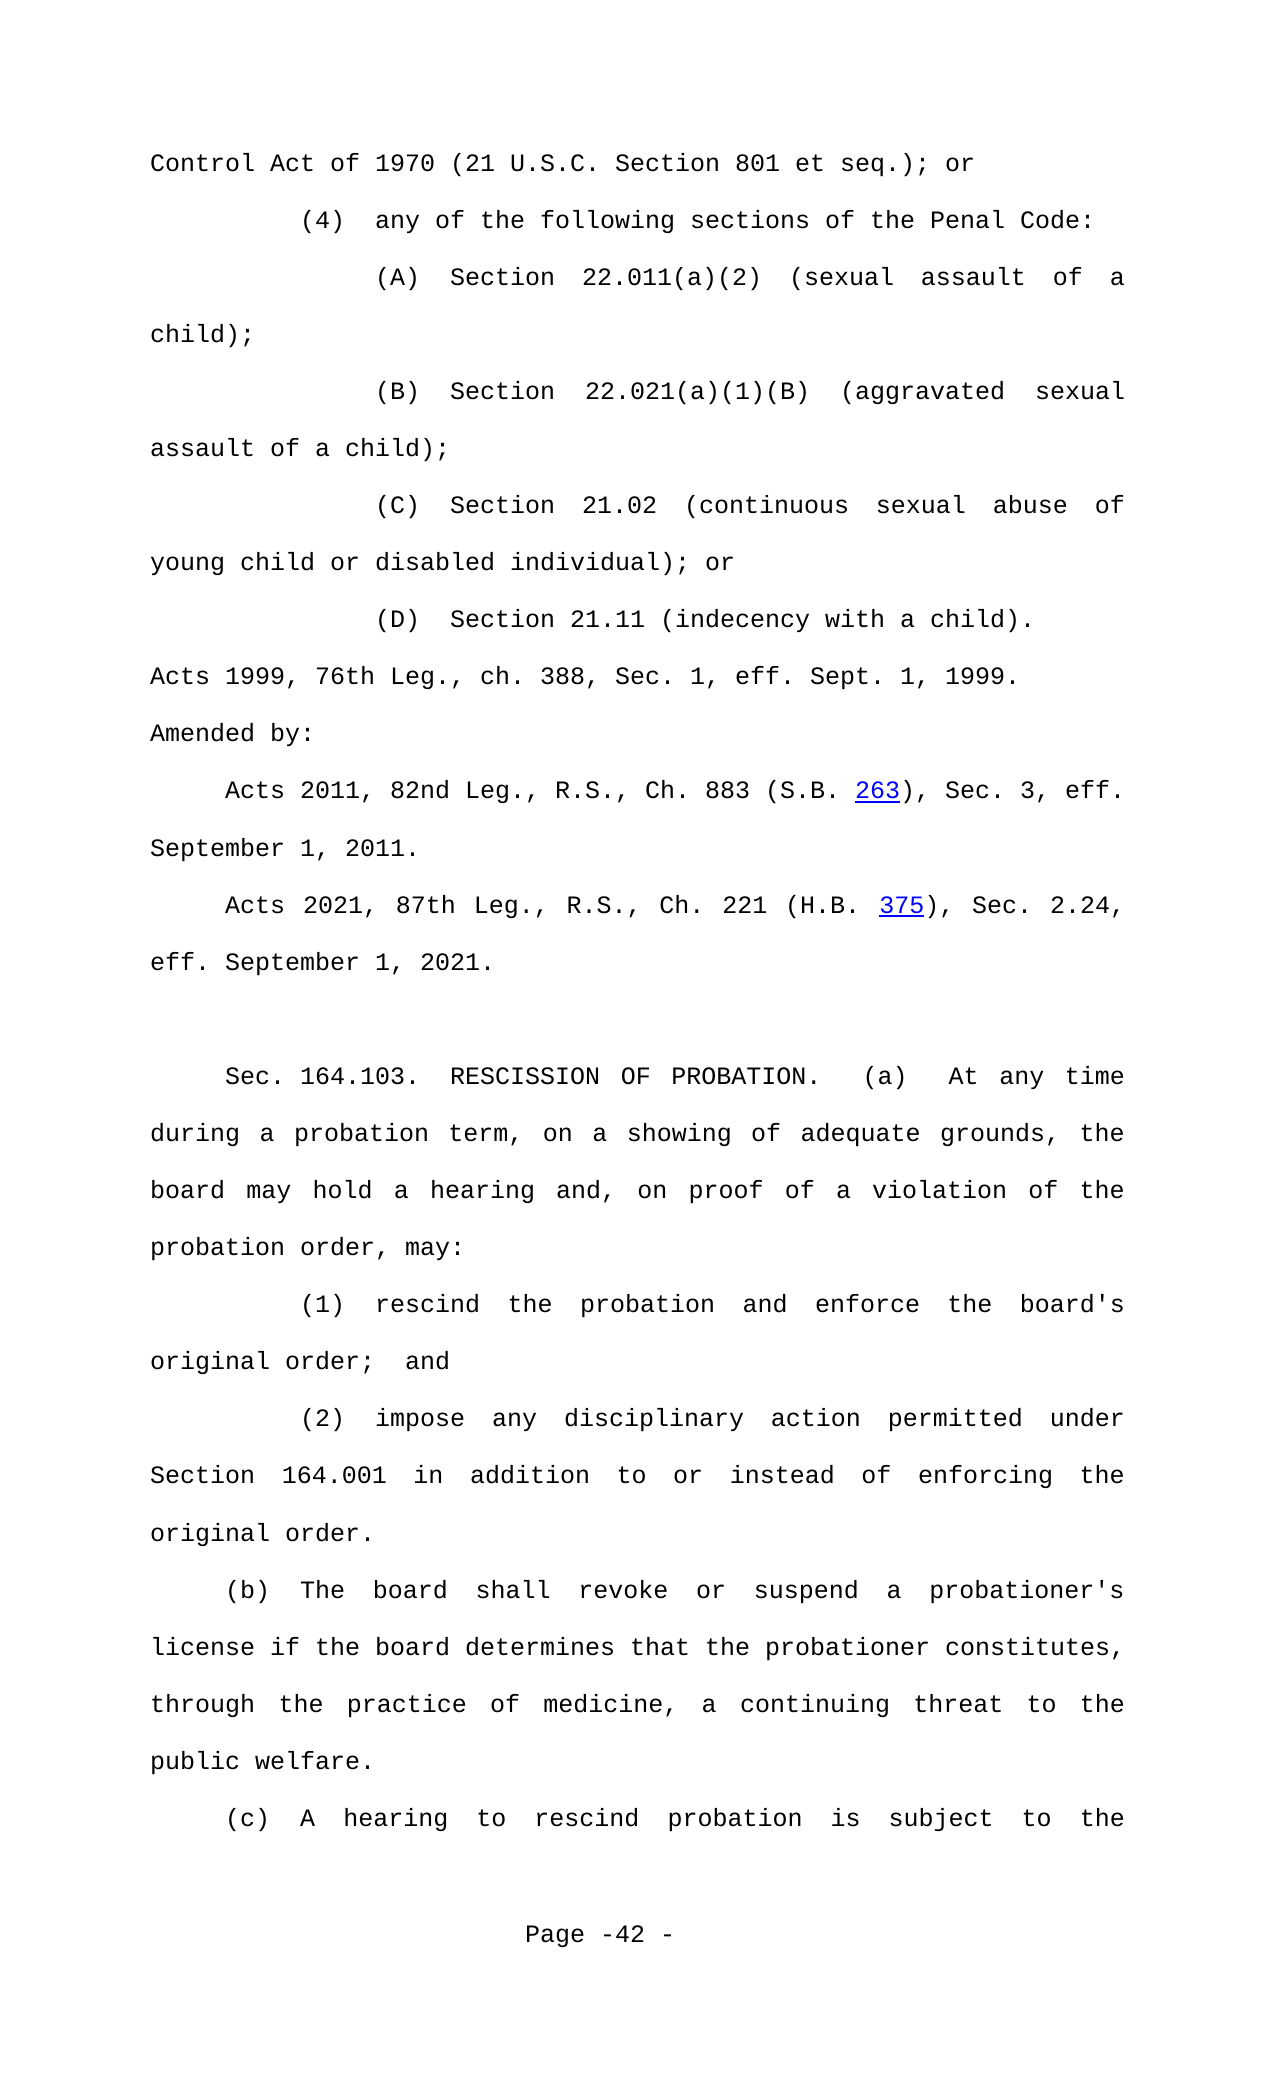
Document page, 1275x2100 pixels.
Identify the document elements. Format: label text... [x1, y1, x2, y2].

text (A) Section 22.011(a)(2) (sexual assault of a child); [150, 264, 1125, 350]
text (2) impose any disciplinary action permitted under Section 164.001 in addition to or instead of enforcing the original order. [150, 1406, 1125, 1548]
text (4) any of the following sections of the Penal Code: [150, 207, 1125, 236]
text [150, 1805, 1125, 1834]
text (1) rescind the probation and enforce the board's original order; and [150, 1292, 1125, 1377]
text Sec. 164.103. RESCISSION OF PROBATION. (a) At any time during a probation term, on a showing of adequate grounds, the board may hold a hearing and, on proof of a violation of the probation order, may: [150, 1063, 1125, 1263]
text (C) Section 21.02 (continuous sexual abuse of young child or disabled individual); or [150, 492, 1125, 578]
text (b) The board shall revoke or suspend a probationer's license if the board determines that the probationer constitutes, through the practice of medicine, a continuing threat to the public welfare. [150, 1577, 1125, 1777]
text (B) Section 22.021(a)(1)(B) (aggravated sexual assault of a child); [150, 378, 1125, 464]
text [150, 150, 1125, 178]
text Acts 2021, 87th Leg., R.S., Ch. 221 (H.B. 375), Sec. 2.24, eff. September 1, 2021. [150, 892, 1125, 978]
text (D) Section 21.11 (indecency with a child). [150, 607, 1125, 635]
text Acts 2011, 82nd Leg., R.S., Ch. 883 (S.B. 263), Sec. 3, eff. September 1, 2011. [150, 778, 1125, 863]
text Amended by: [150, 721, 1125, 749]
text Acts 1999, 76th Leg., ch. 388, Sec. 1, eff. Sept. 1, 1999. [150, 664, 1125, 692]
